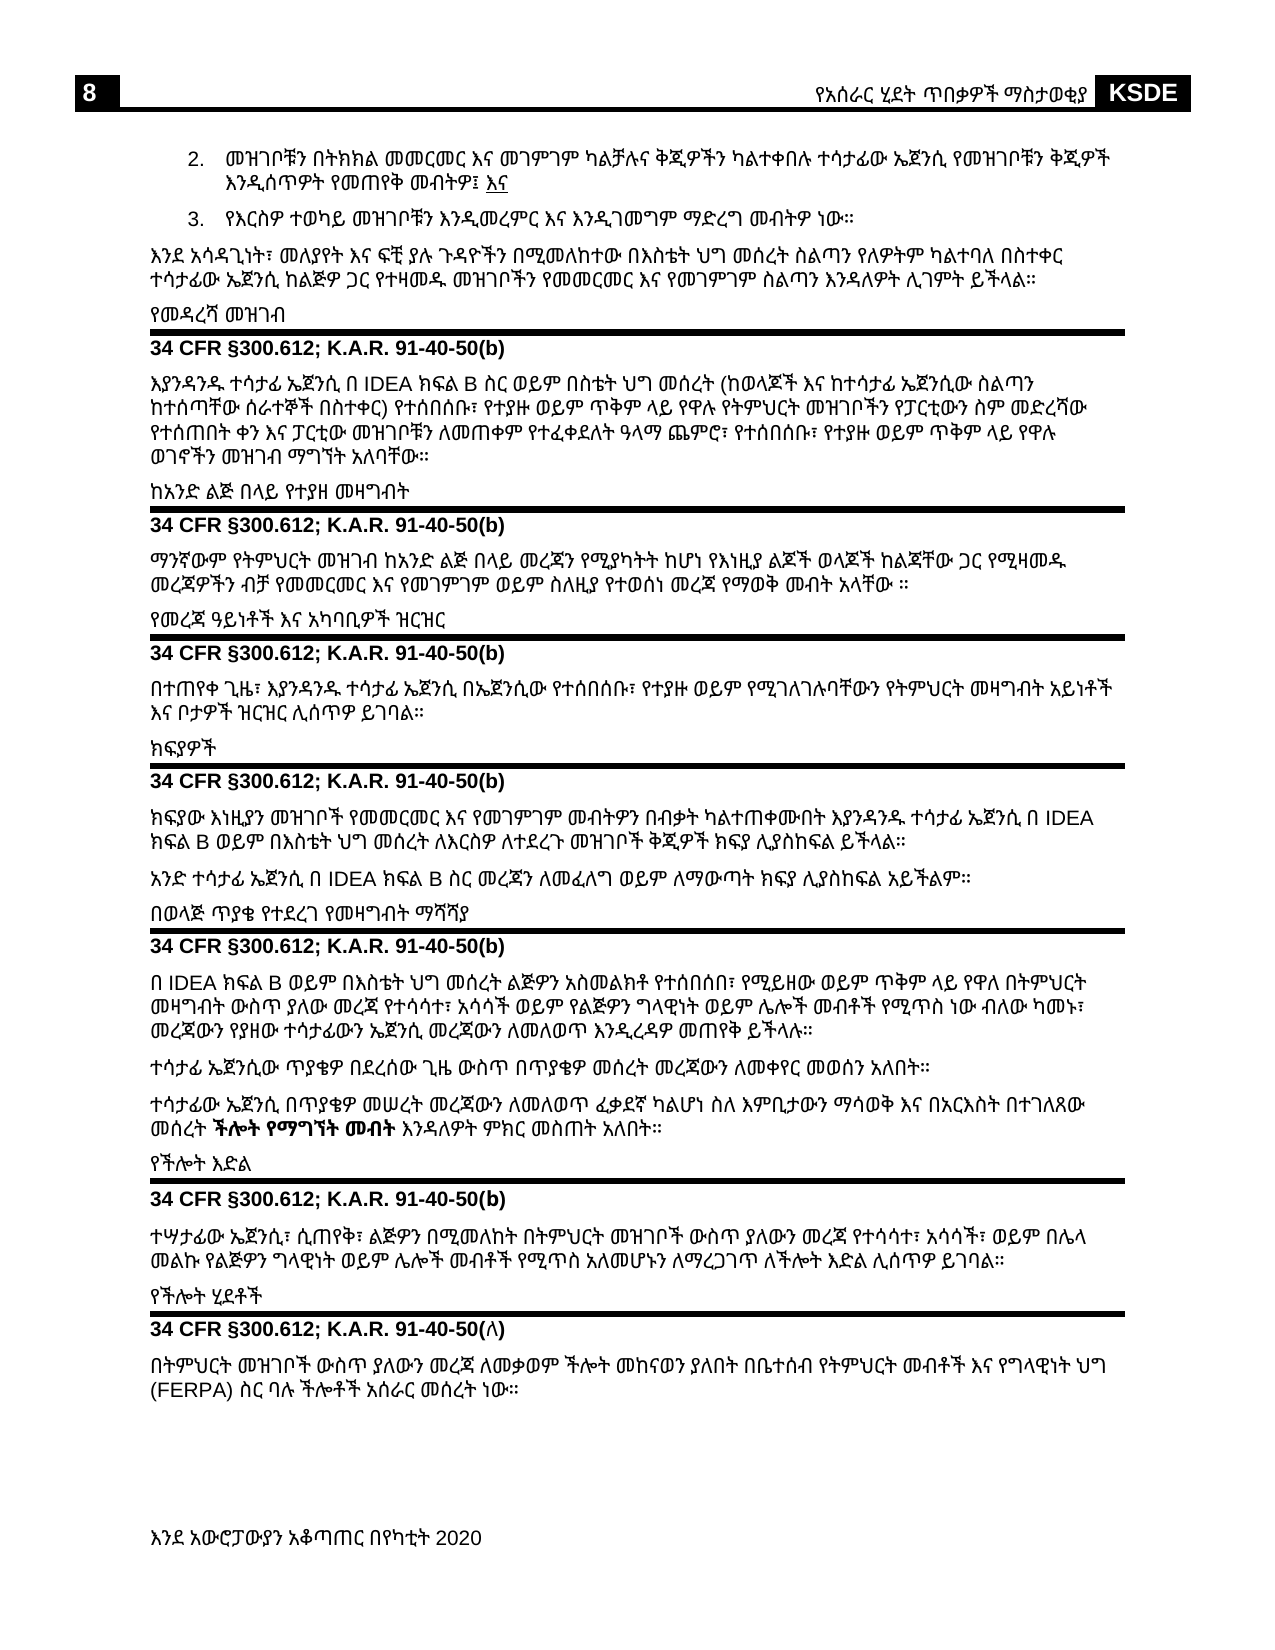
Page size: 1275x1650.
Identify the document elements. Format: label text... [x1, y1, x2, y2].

text አንድ ተሳታፊ ኤጀንሲ በ IDEA ክፍል B ስር መረጃን ለመፈለግ ወይም ለማውጣት ክፍያ ሊያስከፍል አይችልም። [150, 867, 1125, 891]
subtitle የመዳረሻ መዝገብ [150, 304, 1125, 329]
subtitle የችሎት እድል [150, 1153, 1125, 1178]
text እያንዳንዱ ተሳታፊ ኤጀንሲ በ IDEA ክፍል B ስር ወይም በስቴት ህግ መሰረት (ከወላጆች እና ከተሳታፊ ኤጀንሲው ስልጣን ከተሰጣቸው ሰራተኞች በስተቀር) የተሰበሰቡ፣ የተያዙ ወይም ጥቅም ላይ የዋሉ የትምህርት መዝገቦችን የፓርቲውን ስም መድረሻው የተሰጠበት ቀን እና ፓርቲው መዝገቦቹን ለመጠቀም የተፈቀደለት ዓላማ ጨምሮ፣ የተሰበሰቡ፣ የተያዙ ወይም ጥቅም ላይ የዋሉ ወገኖችን መዝገብ ማግኘት አለባቸው። [150, 372, 1125, 469]
text ተሳታፊ ኤጀንሲው ጥያቄዎ በደረሰው ጊዜ ውስጥ በጥያቄዎ መሰረት መረጃውን ለመቀየር መወሰን አለበት። [150, 1056, 1125, 1080]
text ክፍያው እነዚያን መዝገቦች የመመርመር እና የመገምገም መብትዎን በብቃት ካልተጠቀሙበት እያንዳንዱ ተሳታፊ ኤጀንሲ በ IDEA ክፍል B ወይም በእስቴት ህግ መሰረት ለእርስዎ ለተደረጉ መዝገቦች ቅጂዎች ክፍያ ሊያስከፍል ይችላል። [150, 806, 1125, 854]
text 34 CFR §300.612; K.A.R. 91-40-50(b) [150, 336, 1125, 359]
text 34 CFR §300.612; K.A.R. 91-40-50(b) [150, 769, 1125, 793]
text 34 CFR §300.612; K.A.R. 91-40-50(b) [150, 641, 1125, 665]
text 34 CFR §300.612; K.A.R. 91-40-50(ለ) [150, 1317, 1125, 1341]
text በትምህርት መዝገቦች ውስጥ ያለውን መረጃ ለመቃወም ችሎት መከናወን ያለበት በቤተሰብ የትምህርት መብቶች እና የግላዊነት ህግ (FERPA) ስር ባሉ ችሎቶች አሰራር መሰረት ነው። [150, 1354, 1125, 1402]
subtitle ክፍያዎች [150, 738, 1125, 763]
subtitle ከአንድ ልጅ በላይ የተያዘ መዛግብት [150, 481, 1125, 506]
subtitle የመረጃ ዓይነቶች እና አካባቢዎች ዝርዝር [150, 609, 1125, 634]
text ተሳታፊው ኤጀንሲ በጥያቄዎ መሠረት መረጃውን ለመለወጥ ፈቃደኛ ካልሆነ ስለ እምቢታውን ማሳወቅ እና በአርእስት በተገለጸው መሰረት ችሎት የማግኘት መብት እንዳለዎት ምክር መስጠት አለበት። [150, 1093, 1125, 1141]
text 34 CFR §300.612; K.A.R. 91-40-50(b) [150, 1184, 1125, 1213]
list መዝገቦቹን በትክክል መመርመር እና መገምገም ካልቻሉና ቅጂዎችን ካልተቀበሉ ተሳታፊው ኤጀንሲ የመዝገቦቹን ቅጂዎች እንዲሰጥዎት የመጠየቅ መብትዎ፤ እና [187, 147, 1125, 194]
text 34 CFR §300.612; K.A.R. 91-40-50(b) [150, 934, 1125, 958]
text በተጠየቀ ጊዜ፣ እያንዳንዱ ተሳታፊ ኤጀንሲ በኤጀንሲው የተሰበሰቡ፣ የተያዙ ወይም የሚገለገሉባቸውን የትምህርት መዛግብት አይነቶች እና ቦታዎች ዝርዝር ሊሰጥዎ ይገባል። [150, 677, 1125, 725]
text ማንኛውም የትምህርት መዝገብ ከአንድ ልጅ በላይ መረጃን የሚያካትት ከሆነ የእነዚያ ልጆች ወላጆች ከልጃቸው ጋር የሚዛመዱ መረጃዎችን ብቻ የመመርመር እና የመገምገም ወይም ስለዚያ የተወሰነ መረጃ የማወቅ መብት አላቸው ። [150, 549, 1125, 597]
list የእርስዎ ተወካይ መዝገቦቹን እንዲመረምር እና እንዲገመግም ማድረግ መብትዎ ነው። [187, 207, 1125, 231]
text በ IDEA ክፍል B ወይም በእስቴት ህግ መሰረት ልጅዎን አስመልክቶ የተሰበሰበ፣ የሚይዘው ወይም ጥቅም ላይ የዋለ በትምህርት መዛግብት ውስጥ ያለው መረጃ የተሳሳተ፣ አሳሳች ወይም የልጅዎን ግላዊነት ወይም ሌሎች መብቶች የሚጥስ ነው ብለው ካመኑ፣ መረጃውን የያዘው ተሳታፊውን ኤጀንሲ መረጃውን ለመለወጥ እንዲረዳዎ መጠየቅ ይችላሉ። [150, 971, 1125, 1044]
subtitle የችሎት ሂደቶች [150, 1286, 1125, 1311]
text እንደ አሳዳጊነት፣ መለያየት እና ፍቺ ያሉ ጉዳዮችን በሚመለከተው በእስቴት ህግ መሰረት ስልጣን የለዎትም ካልተባለ በስተቀር ተሳታፊው ኤጀንሲ ከልጅዎ ጋር የተዛመዱ መዝገቦችን የመመርመር እና የመገምገም ስልጣን እንዳለዎት ሊገምት ይችላል። [150, 243, 1125, 292]
subtitle በወላጅ ጥያቄ የተደረገ የመዛግብት ማሻሻያ [150, 903, 1125, 928]
text 34 CFR §300.612; K.A.R. 91-40-50(b) [150, 513, 1125, 537]
text ተሣታፊው ኤጀንሲ፣ ሲጠየቅ፣ ልጅዎን በሚመለከት በትምህርት መዝገቦች ውስጥ ያለውን መረጃ የተሳሳተ፣ አሳሳች፣ ወይም በሌላ መልኩ የልጅዎን ግላዊነት ወይም ሌሎች መብቶች የሚጥስ አለመሆኑን ለማረጋገጥ ለችሎት እድል ሊሰጥዎ ይገባል። [150, 1225, 1125, 1273]
